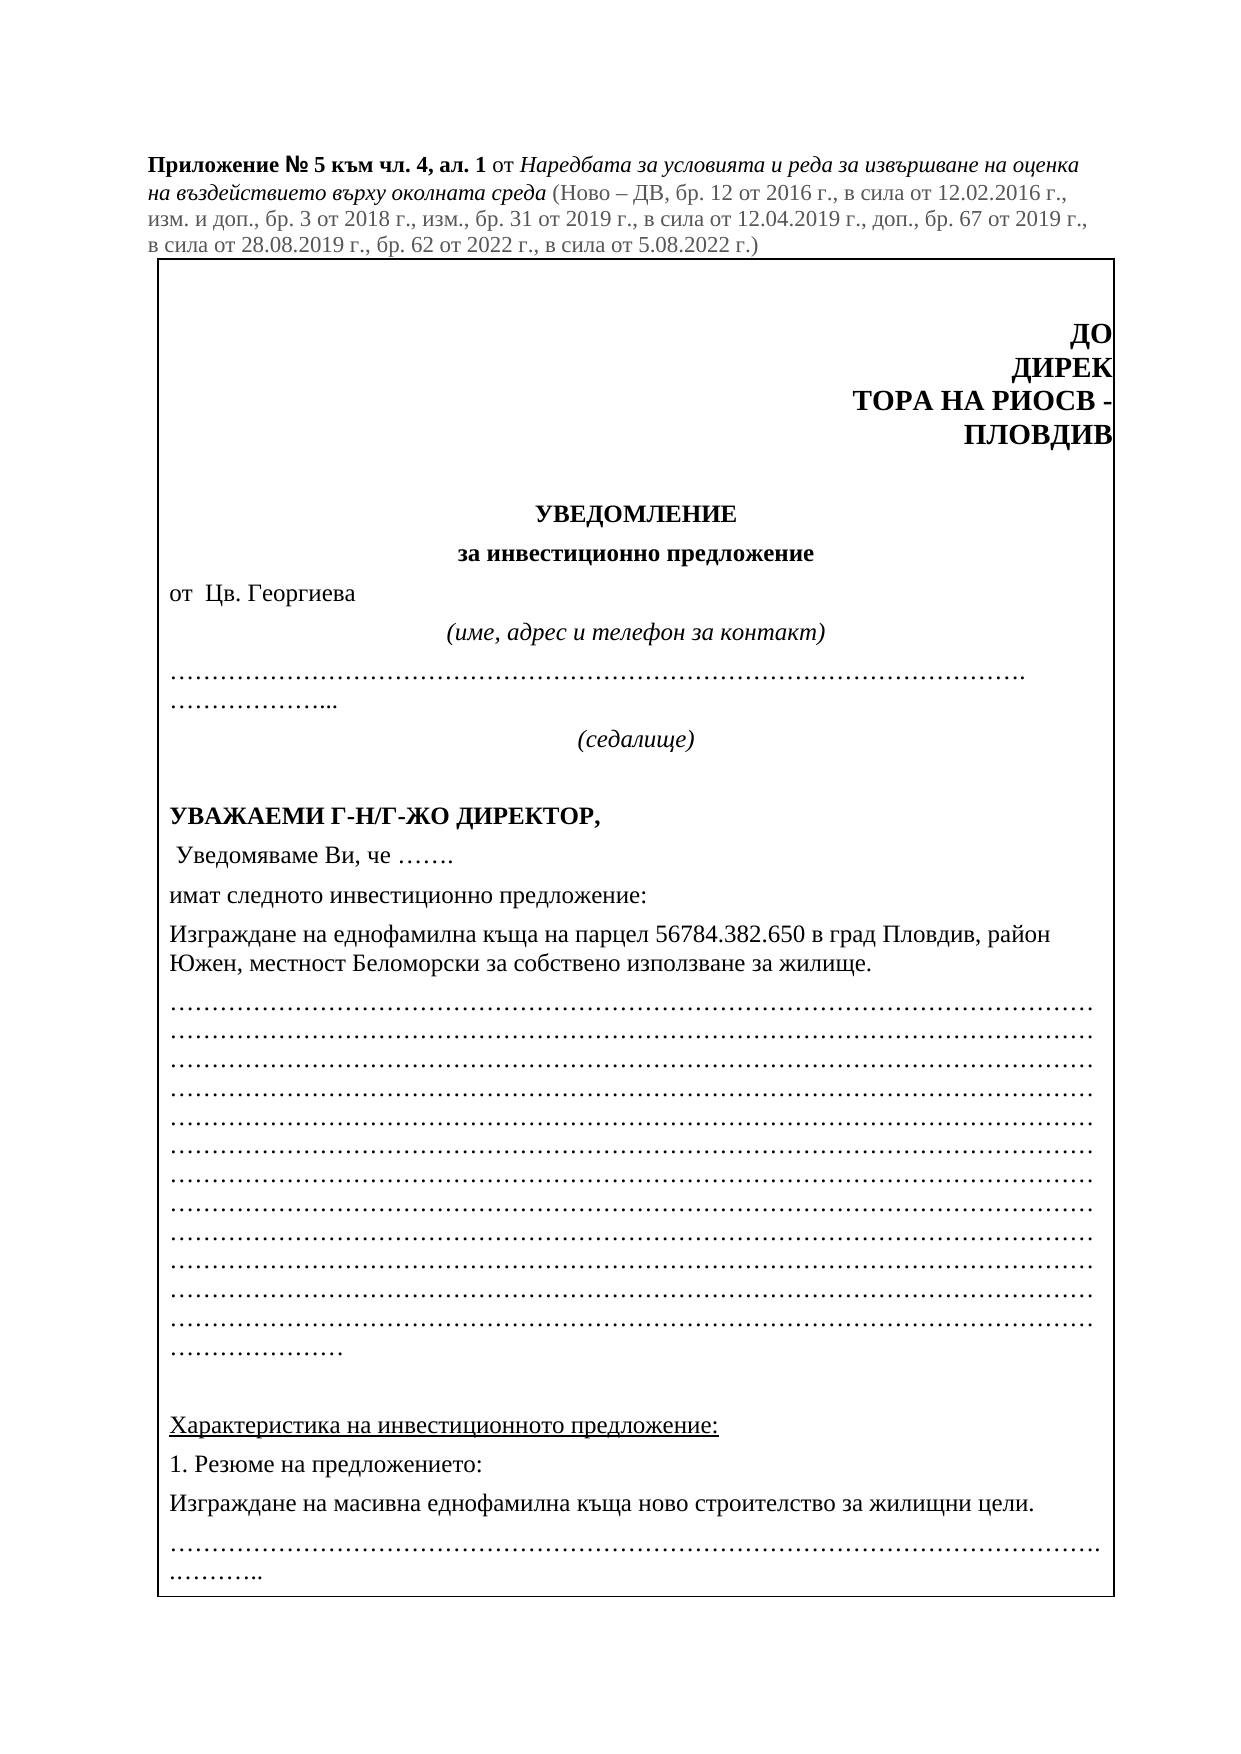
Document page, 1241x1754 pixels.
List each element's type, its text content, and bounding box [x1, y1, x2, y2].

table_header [159, 260, 1113, 1596]
text Приложение № 5 към чл. 4, ал. 1 от Наредбата за условията и реда за извършване на оценка на въздействието върху околната среда (Ново – ДВ, бр. 12 от 2016 г., в сила от 12.02.2016 г., изм. и доп., бр. 3 от 2018 г., изм., бр. 31 от 2019 г., в сила от 12.04.2019 г., доп., бр. 67 от 2019 г., в сила от 28.08.2019 г., бр. 62 от 2022 г., в сила от 5.08.2022 г.) [148, 148, 1093, 258]
